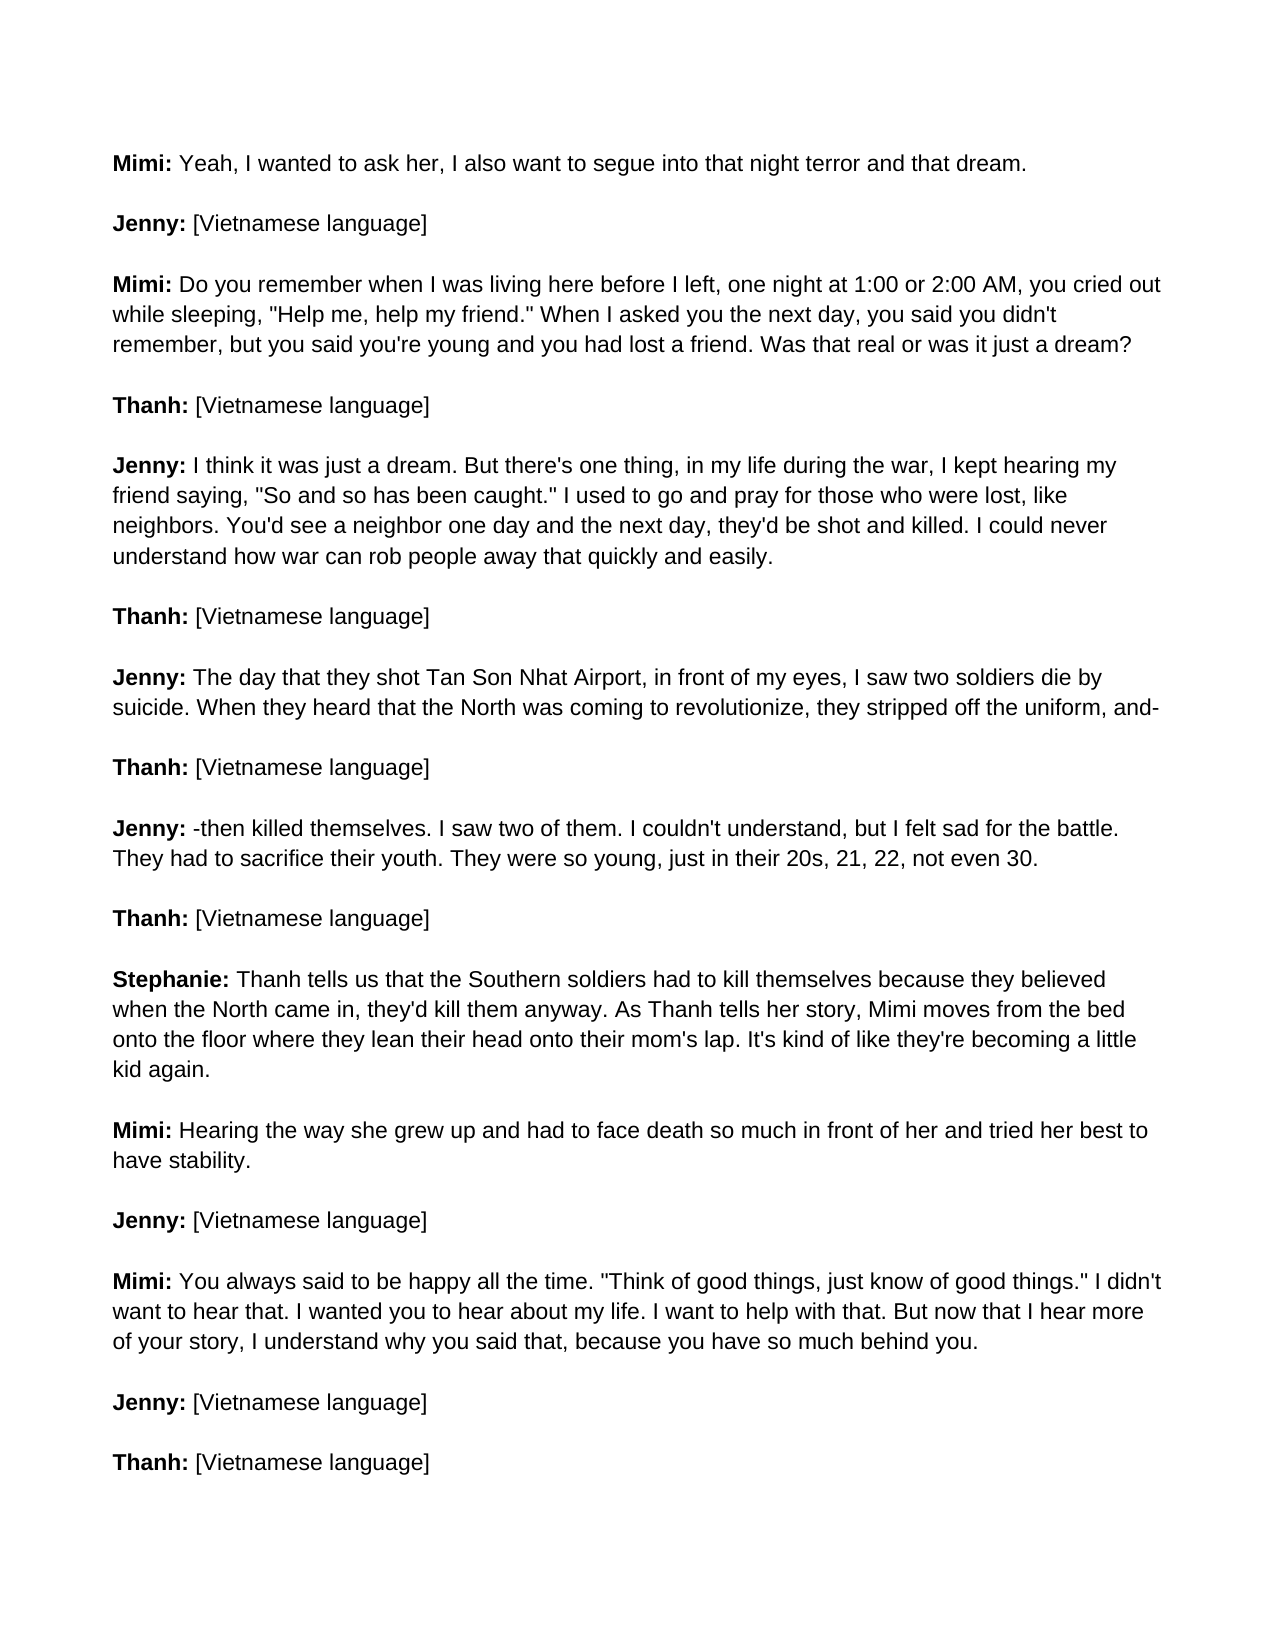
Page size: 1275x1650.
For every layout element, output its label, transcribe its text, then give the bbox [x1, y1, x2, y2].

text Thanh: [Vietnamese language] [112, 1449, 1162, 1475]
text Thanh: [Vietnamese language] [112, 905, 1162, 932]
text Thanh: [Vietnamese language] [112, 603, 1162, 629]
text Jenny: [Vietnamese language] [112, 1388, 1162, 1415]
text Jenny: [Vietnamese language] [112, 1207, 1162, 1234]
text Mimi: Hearing the way she grew up and had to face death so much in front of her and tried her best to have stability. [112, 1117, 1162, 1173]
text Mimi: Yeah, I wanted to ask her, I also want to segue into that night terror and that dream. [112, 150, 1162, 176]
text Mimi: Do you remember when I was living here before I left, one night at 1:00 or 2:00 AM, you cried out while sleeping, "Help me, help my friend." When I asked you the next day, you said you didn't remember, but you said you're young and you had lost a friend. Was that real or was it just a dream? [112, 271, 1162, 358]
text Jenny: -then killed themselves. I saw two of them. I couldn't understand, but I felt sad for the battle. They had to sacrifice their youth. They were so young, just in their 20s, 21, 22, not even 30. [112, 814, 1162, 871]
text Jenny: [Vietnamese language] [112, 210, 1162, 237]
text Jenny: I think it was just a dream. But there's one thing, in my life during the war, I kept hearing my friend saying, "So and so has been caught." I used to go and pray for those who were lost, like neighbors. You'd see a neighbor one day and the next day, they'd be shot and killed. I could never understand how war can rob people away that quickly and easily. [112, 452, 1162, 569]
text Thanh: [Vietnamese language] [112, 754, 1162, 781]
text Mimi: You always said to be happy all the time. "Think of good things, just know of good things." I didn't want to hear that. I wanted you to hear about my life. I want to help with that. But now that I hear more of your story, I understand why you said that, because you have so much behind you. [112, 1268, 1162, 1354]
text Thanh: [Vietnamese language] [112, 392, 1162, 418]
text Jenny: The day that they shot Tan Son Nhat Airport, in front of my eyes, I saw two soldiers die by suicide. When they heard that the North was coming to revolutionize, they stripped off the uniform, and- [112, 663, 1162, 720]
text Stephanie: Thanh tells us that the Southern soldiers had to kill themselves because they believed when the North came in, they'd kill them anyway. As Thanh tells her story, Mimi moves from the bed onto the floor where they lean their head onto their mom's lap. It's kind of like they're becoming a little kid again. [112, 966, 1162, 1083]
